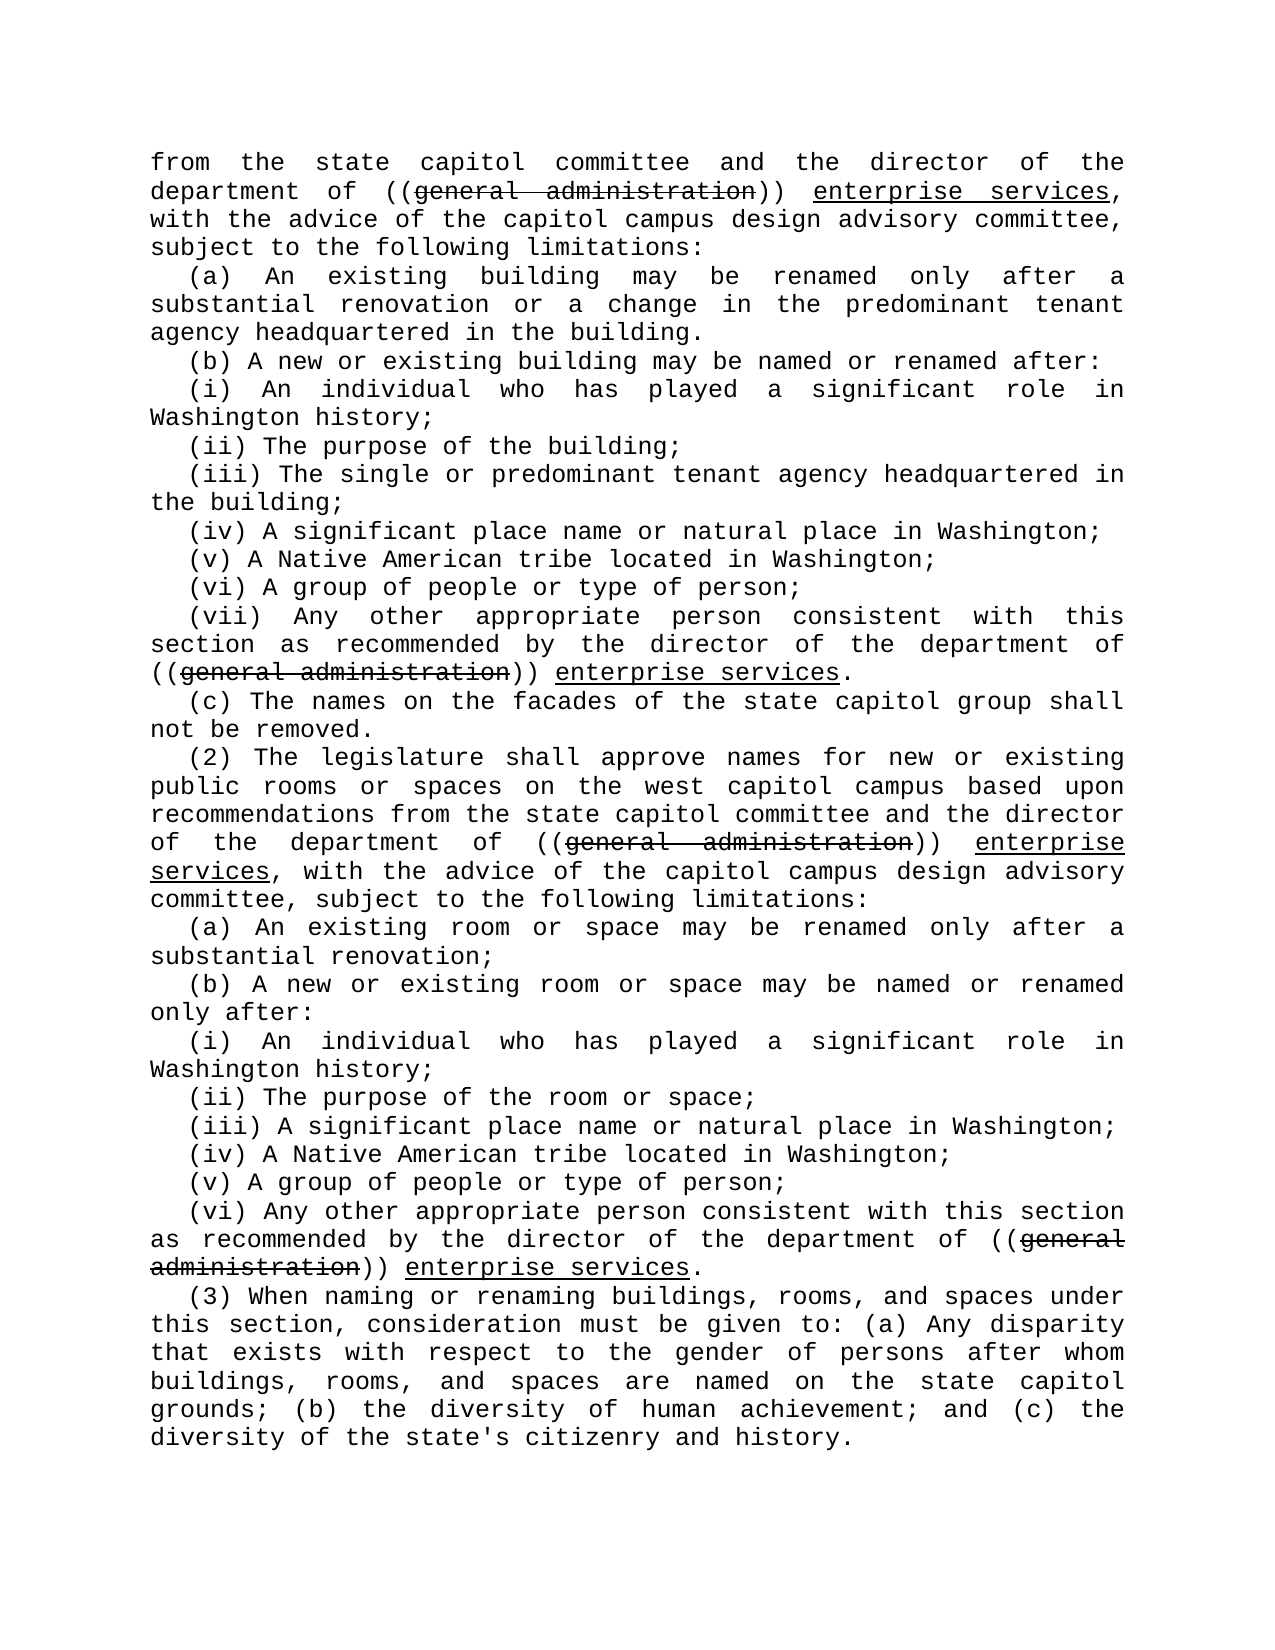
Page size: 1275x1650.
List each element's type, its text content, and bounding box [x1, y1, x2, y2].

text (ii) The purpose of the building; [150, 433, 1125, 462]
text (c) The names on the facades of the state capitol group shall not be removed. [150, 688, 1125, 745]
text (iv) A significant place name or natural place in Washington; [150, 518, 1125, 547]
text (i) An individual who has played a significant role in Washington history; [150, 377, 1125, 433]
text (b) A new or existing room or space may be named or renamed only after: [150, 972, 1125, 1028]
text (iv) A Native American tribe located in Washington; [150, 1142, 1125, 1170]
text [150, 150, 1125, 263]
text (a) An existing building may be renamed only after a substantial renovation or a change in the predominant tenant agency headquartered in the building. [150, 263, 1125, 348]
text (vi) Any other appropriate person consistent with this section as recommended by the director of the department of ((general administration)) enterprise services. [150, 1198, 1125, 1283]
text (vii) Any other appropriate person consistent with this section as recommended by the director of the department of ((general administration)) enterprise services. [150, 603, 1125, 688]
text (3) When naming or renaming buildings, rooms, and spaces under this section, consideration must be given to: (a) Any disparity that exists with respect to the gender of persons after whom buildings, rooms, and spaces are named on the state capitol grounds; (b) the diversity of human achievement; and (c) the diversity of the state's citizenry and history. [150, 1283, 1125, 1453]
text (a) An existing room or space may be renamed only after a substantial renovation; [150, 915, 1125, 972]
text (i) An individual who has played a significant role in Washington history; [150, 1028, 1125, 1085]
text (iii) The single or predominant tenant agency headquartered in the building; [150, 462, 1125, 518]
text (iii) A significant place name or natural place in Washington; [150, 1113, 1125, 1142]
text (vi) A group of people or type of person; [150, 575, 1125, 603]
text (2) The legislature shall approve names for new or existing public rooms or spaces on the west capitol campus based upon recommendations from the state capitol committee and the director of the department of ((general administration)) enterprise services, with the advice of the capitol campus design advisory committee, subject to the following limitations: [150, 745, 1125, 915]
text (v) A Native American tribe located in Washington; [150, 547, 1125, 575]
text (v) A group of people or type of person; [150, 1170, 1125, 1198]
text (ii) The purpose of the room or space; [150, 1085, 1125, 1113]
text (b) A new or existing building may be named or renamed after: [150, 348, 1125, 377]
